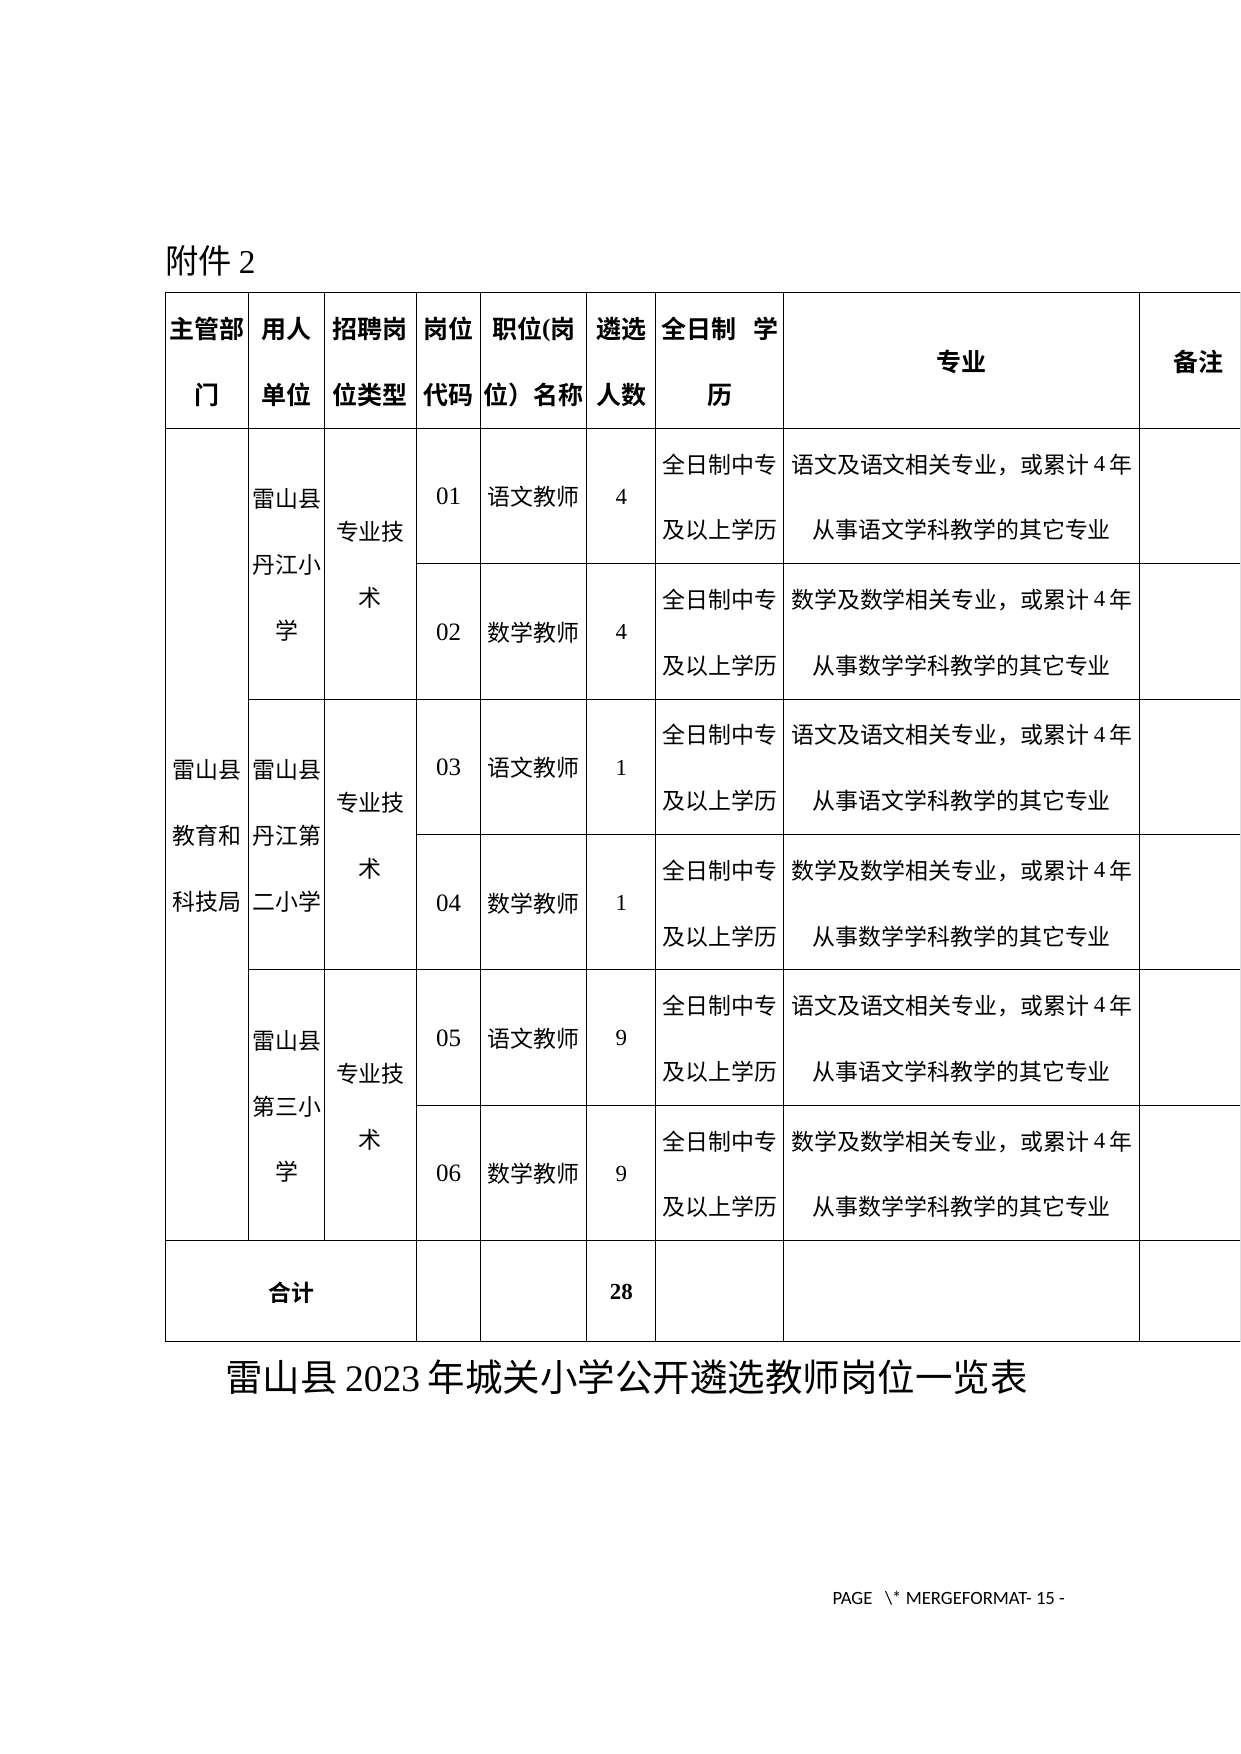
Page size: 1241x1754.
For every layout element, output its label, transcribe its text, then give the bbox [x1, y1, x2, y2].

table_cell 02 [417, 564, 480, 698]
table_cell 数学及数学相关专业，或累计4年从事数学学科教学的其它专业 [784, 1106, 1139, 1240]
table_header 岗位代码 [417, 293, 480, 428]
table_cell 03 [417, 700, 480, 834]
table_cell [481, 1241, 586, 1341]
table_cell [784, 1241, 1139, 1341]
table_cell 合计 [166, 1241, 416, 1341]
table_cell 4 [587, 429, 655, 563]
table_cell 语文教师 [481, 700, 586, 834]
table_cell [1140, 1241, 1240, 1341]
table_cell 语文教师 [481, 429, 586, 563]
table_cell 数学教师 [481, 835, 586, 969]
table_cell [1140, 835, 1240, 969]
text 附件2 [165, 227, 1087, 292]
table_cell [1140, 429, 1240, 563]
table_header 专业 [784, 293, 1139, 428]
table_header 全日制 学历 [656, 293, 783, 428]
table_cell 全日制中专及以上学历 [656, 429, 783, 563]
table_cell 数学教师 [481, 564, 586, 698]
table_cell 全日制中专及以上学历 [656, 970, 783, 1105]
table_header 用人单位 [249, 293, 324, 428]
table_cell 4 [587, 564, 655, 698]
table_cell 06 [417, 1106, 480, 1240]
table_cell 28 [587, 1241, 655, 1341]
table_cell [1140, 970, 1240, 1105]
table_cell [417, 1241, 480, 1341]
table_cell 专业技术 [325, 700, 416, 969]
table_cell 雷山县教育和科技局 [166, 429, 248, 1240]
table_cell 全日制中专及以上学历 [656, 1106, 783, 1240]
table_cell 1 [587, 700, 655, 834]
table_cell 数学及数学相关专业，或累计4年从事数学学科教学的其它专业 [784, 835, 1139, 969]
text 雷山县2023年城关小学公开遴选教师岗位一览表 [165, 1342, 1087, 1408]
table_header 备注 [1140, 293, 1240, 428]
table_cell 全日制中专及以上学历 [656, 835, 783, 969]
table_header 招聘岗位类型 [325, 293, 416, 428]
table_cell 专业技术 [325, 970, 416, 1240]
table_cell 数学及数学相关专业，或累计4年从事数学学科教学的其它专业 [784, 564, 1139, 698]
table_cell 雷山县丹江第二小学 [249, 700, 324, 969]
table_cell 01 [417, 429, 480, 563]
table_cell 9 [587, 970, 655, 1105]
table_cell 语文及语文相关专业，或累计4年从事语文学科教学的其它专业 [784, 429, 1139, 563]
table_cell 04 [417, 835, 480, 969]
table_cell 9 [587, 1106, 655, 1240]
table_cell 专业技术 [325, 429, 416, 698]
table_cell [1140, 564, 1240, 698]
table_cell 雷山县第三小学 [249, 970, 324, 1240]
table_cell 语文教师 [481, 970, 586, 1105]
table_cell 05 [417, 970, 480, 1105]
table_header 职位(岗位）名称 [481, 293, 586, 428]
table_cell 语文及语文相关专业，或累计4年从事语文学科教学的其它专业 [784, 700, 1139, 834]
table_cell [1140, 1106, 1240, 1240]
table_cell 全日制中专及以上学历 [656, 564, 783, 698]
table_cell 全日制中专及以上学历 [656, 700, 783, 834]
table_cell [1140, 700, 1240, 834]
table_cell 语文及语文相关专业，或累计4年从事语文学科教学的其它专业 [784, 970, 1139, 1105]
table_cell 数学教师 [481, 1106, 586, 1240]
table_header 主管部门 [166, 293, 248, 428]
table_cell 1 [587, 835, 655, 969]
table_cell [656, 1241, 783, 1341]
table_header 遴选 人数 [587, 293, 655, 428]
table_cell 雷山县丹江小学 [249, 429, 324, 698]
